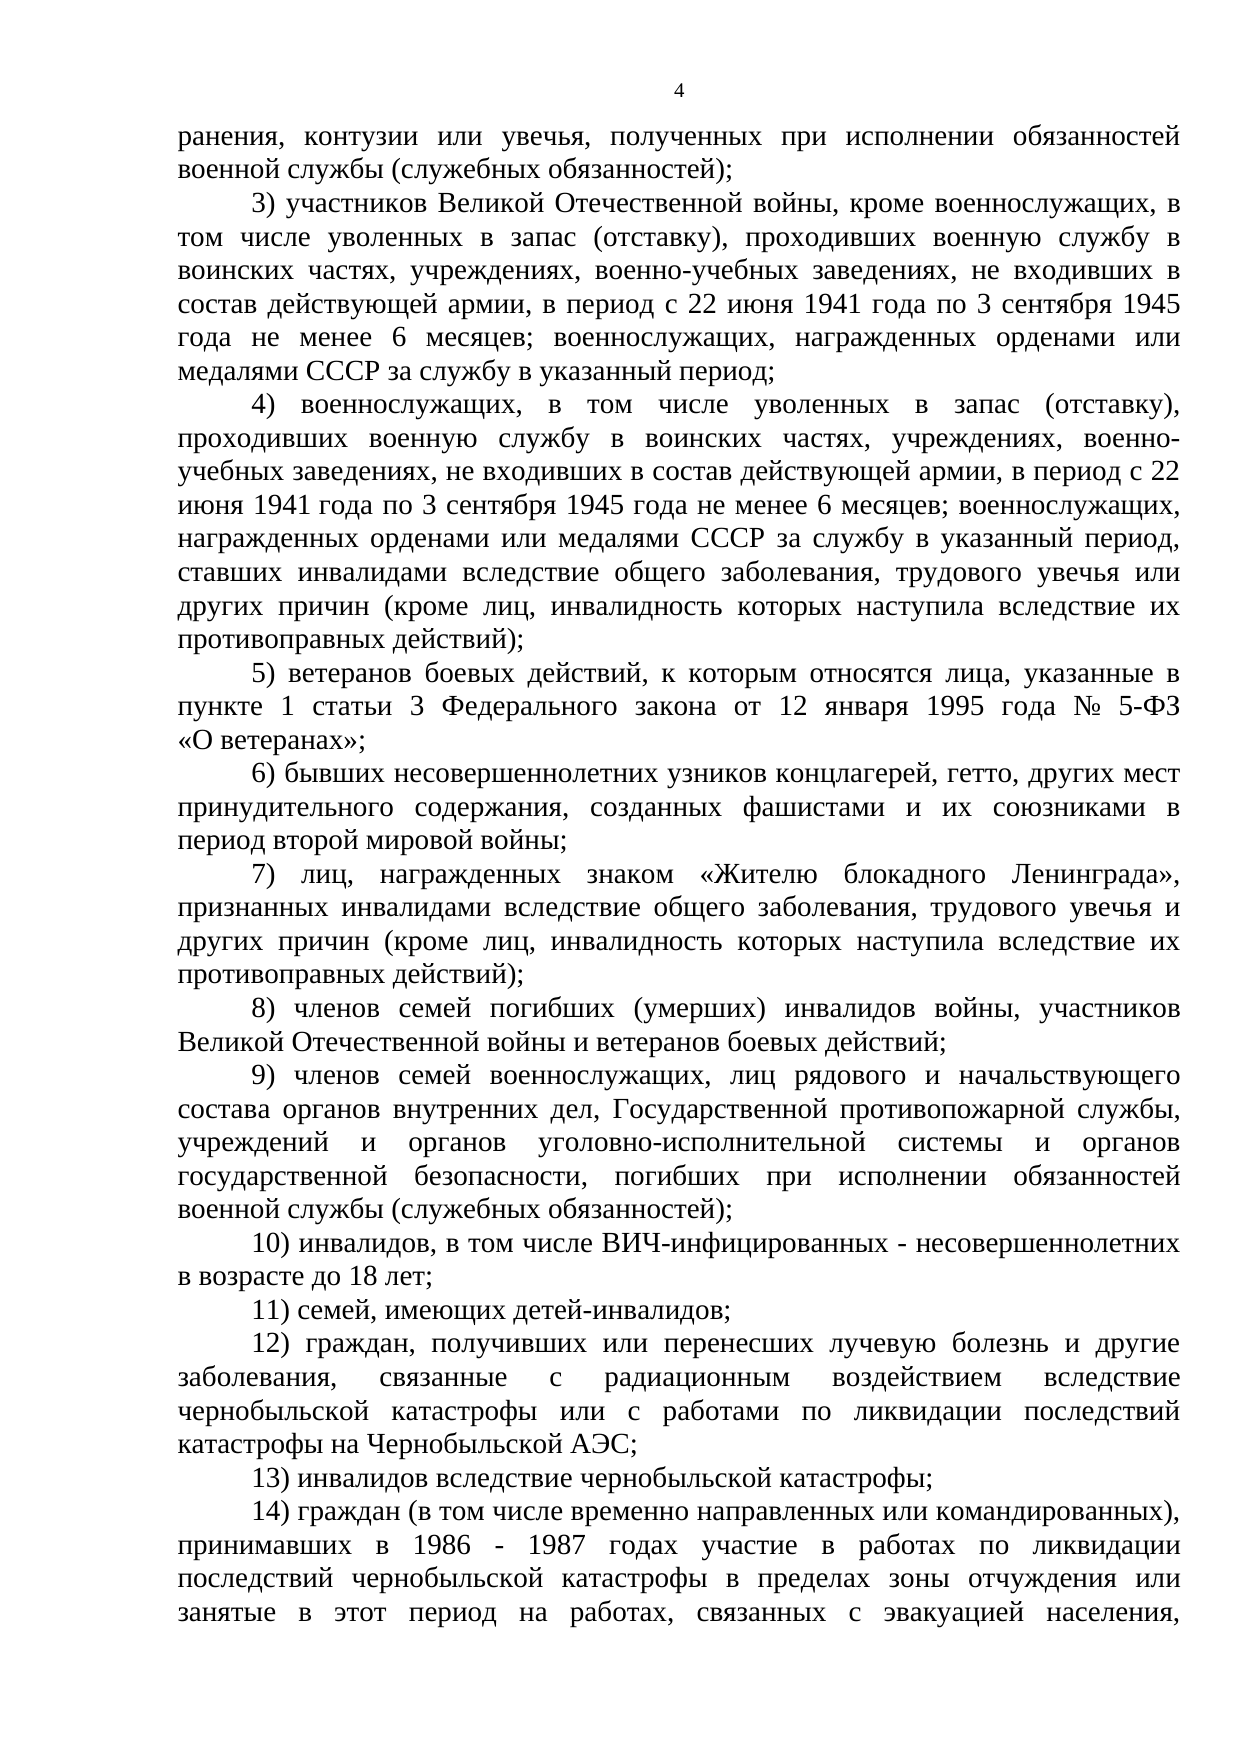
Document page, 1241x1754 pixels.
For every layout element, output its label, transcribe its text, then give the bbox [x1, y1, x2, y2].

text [177, 118, 1181, 185]
text 8) членов семей погибших (умерших) инвалидов войны, участников Великой Отечественной войны и ветеранов боевых действий; [177, 990, 1181, 1057]
text 13) инвалидов вследствие чернобыльской катастрофы; [177, 1460, 1181, 1493]
text 10) инвалидов, в том числе ВИЧ-инфицированных - несовершеннолетних в возрасте до 18 лет; [177, 1225, 1181, 1292]
text 3) участников Великой Отечественной войны, кроме военнослужащих, в том числе уволенных в запас (отставку), проходивших военную службу в воинских частях, учреждениях, военно-учебных заведениях, не входивших в состав действующей армии, в период с 22 июня 1941 года по 3 сентября 1945 года не менее 6 месяцев; военнослужащих, награжденных орденами или медалями СССР за службу в указанный период; [177, 185, 1181, 386]
text 4) военнослужащих, в том числе уволенных в запас (отставку), проходивших военную службу в воинских частях, учреждениях, военно-учебных заведениях, не входивших в состав действующей армии, в период с 22 июня 1941 года по 3 сентября 1945 года не менее 6 месяцев; военнослужащих, награжденных орденами или медалями СССР за службу в указанный период, ставших инвалидами вследствие общего заболевания, трудового увечья или других причин (кроме лиц, инвалидность которых наступила вследствие их противоправных действий); [177, 386, 1181, 655]
text 12) граждан, получивших или перенесших лучевую болезнь и другие заболевания, связанные с радиационным воздействием вследствие чернобыльской катастрофы или с работами по ликвидации последствий катастрофы на Чернобыльской АЭС; [177, 1326, 1181, 1460]
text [177, 1493, 1181, 1627]
text 7) лиц, награжденных знаком «Жителю блокадного Ленинграда», признанных инвалидами вследствие общего заболевания, трудового увечья и других причин (кроме лиц, инвалидность которых наступила вследствие их противоправных действий); [177, 856, 1181, 990]
text 6) бывших несовершеннолетних узников концлагерей, гетто, других мест принудительного содержания, созданных фашистами и их союзниками в период второй мировой войны; [177, 755, 1181, 856]
text 5) ветеранов боевых действий, к которым относятся лица, указанные в пункте 1 статьи 3 Федерального закона от 12 января 1995 года № 5-ФЗ «О ветеранах»; [177, 655, 1181, 755]
text 9) членов семей военнослужащих, лиц рядового и начальствующего состава органов внутренних дел, Государственной противопожарной службы, учреждений и органов уголовно-исполнительной системы и органов государственной безопасности, погибших при исполнении обязанностей военной службы (служебных обязанностей); [177, 1057, 1181, 1225]
text 11) семей, имеющих детей-инвалидов; [177, 1292, 1181, 1326]
